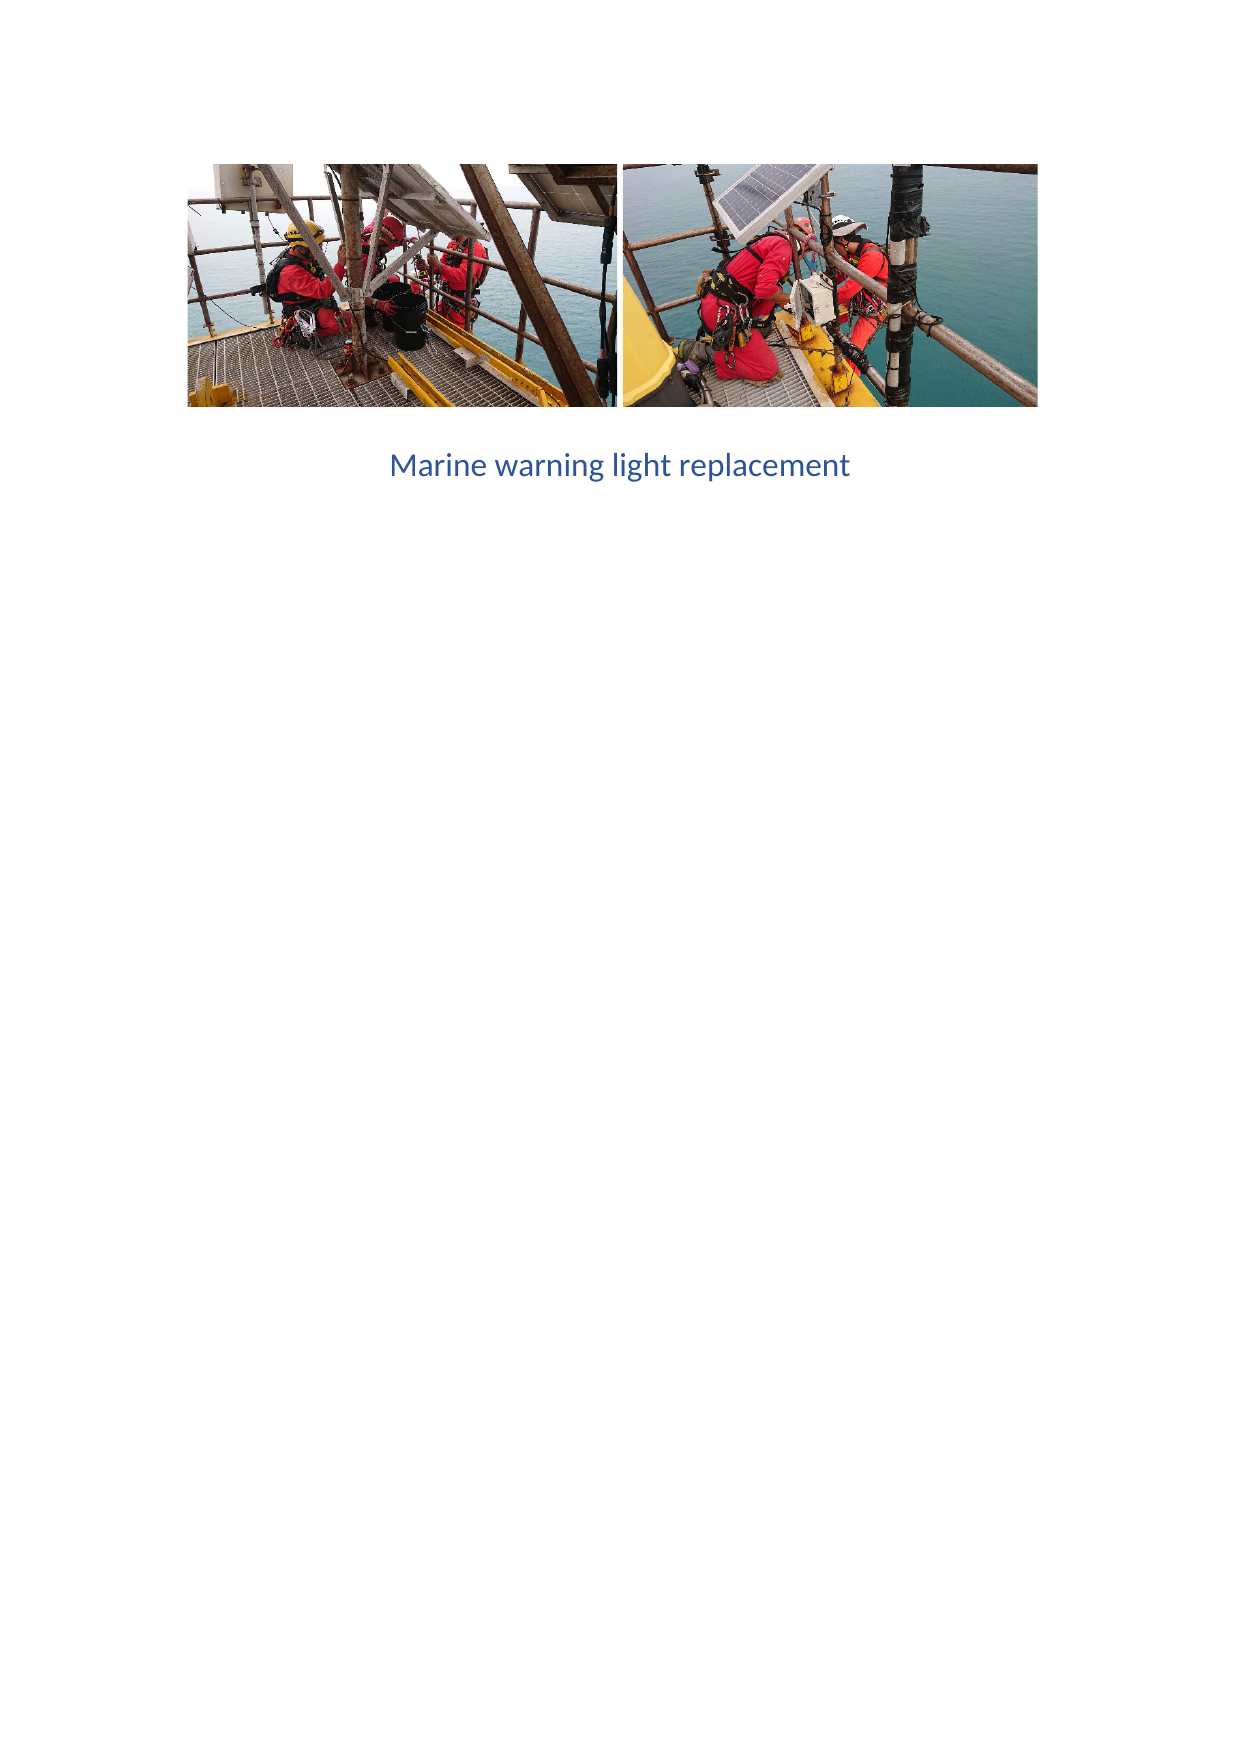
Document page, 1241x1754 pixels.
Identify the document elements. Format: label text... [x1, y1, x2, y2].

text Marine warning light replacement [187, 427, 1053, 502]
picture [187, 164, 618, 407]
picture [622, 164, 1038, 407]
